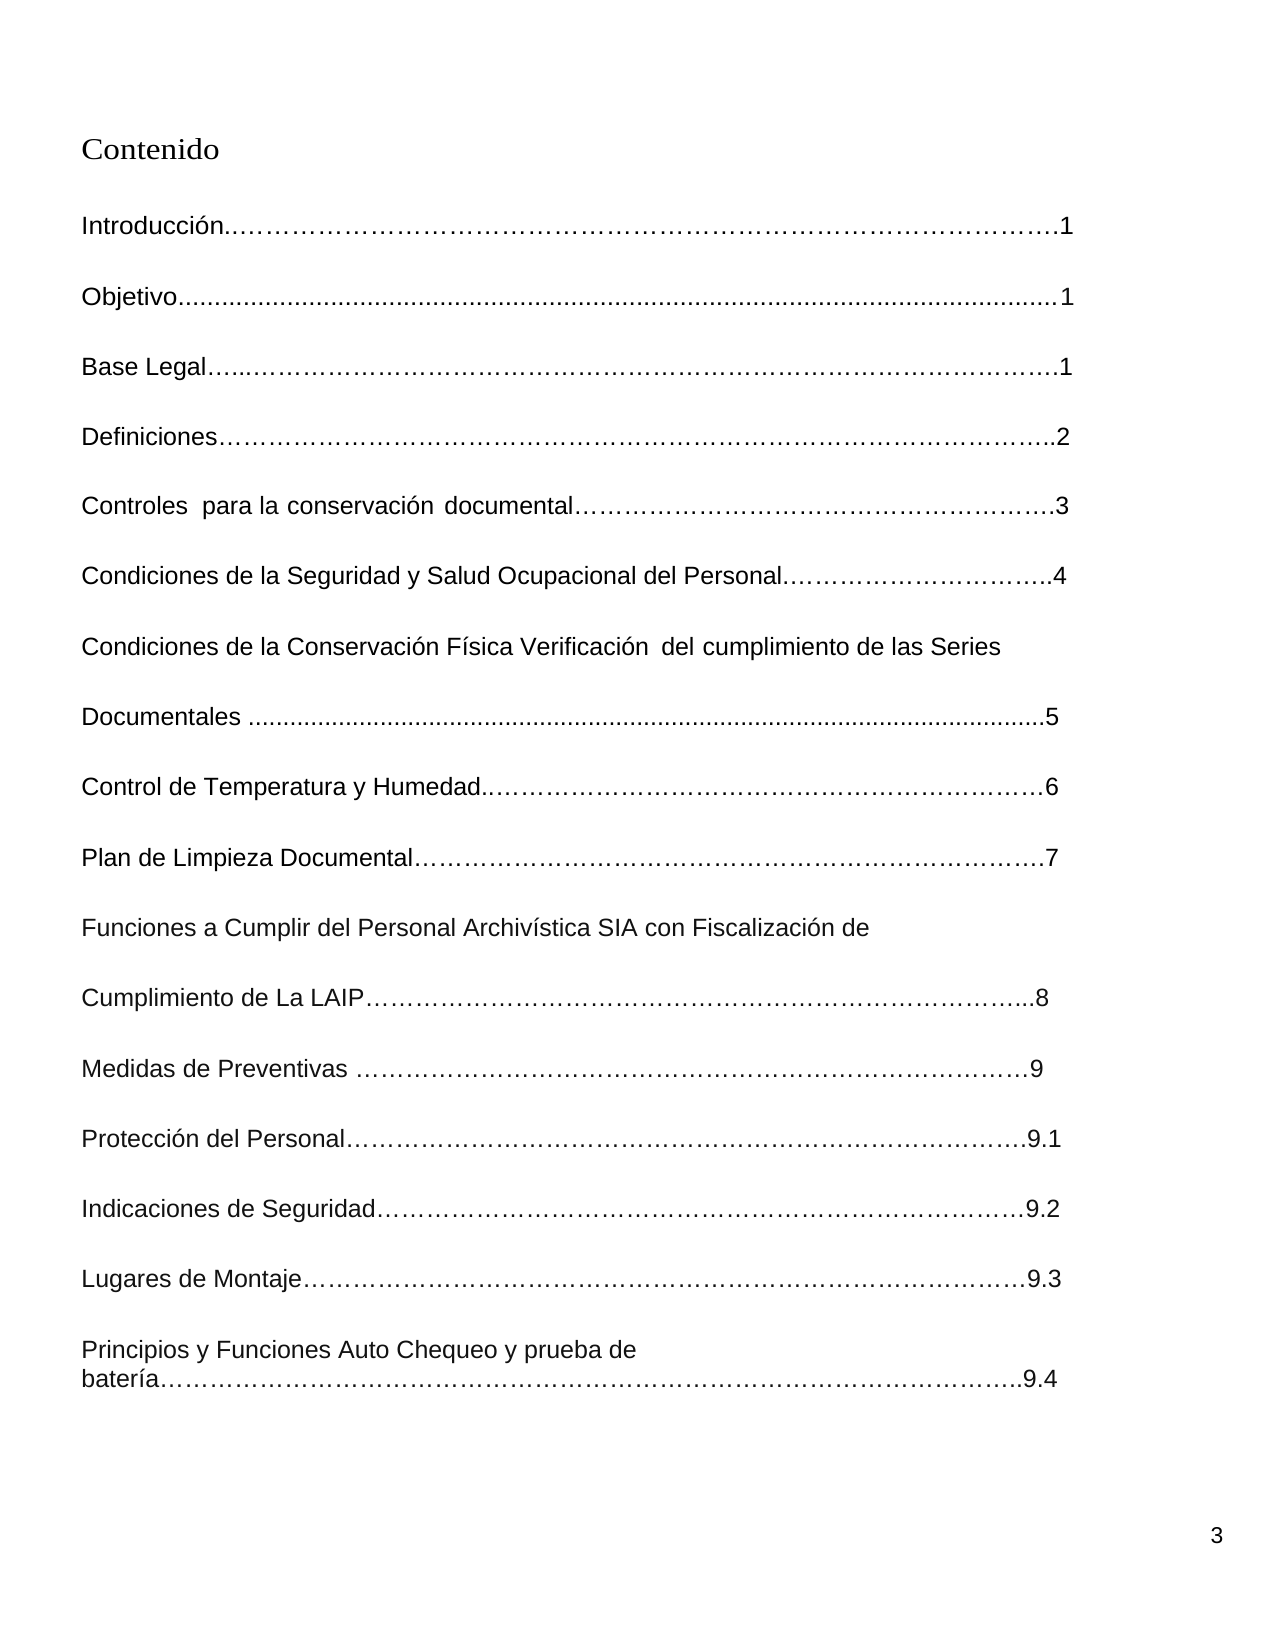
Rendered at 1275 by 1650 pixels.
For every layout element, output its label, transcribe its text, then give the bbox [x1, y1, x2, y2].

subtitle Contenido [81, 131, 1223, 166]
